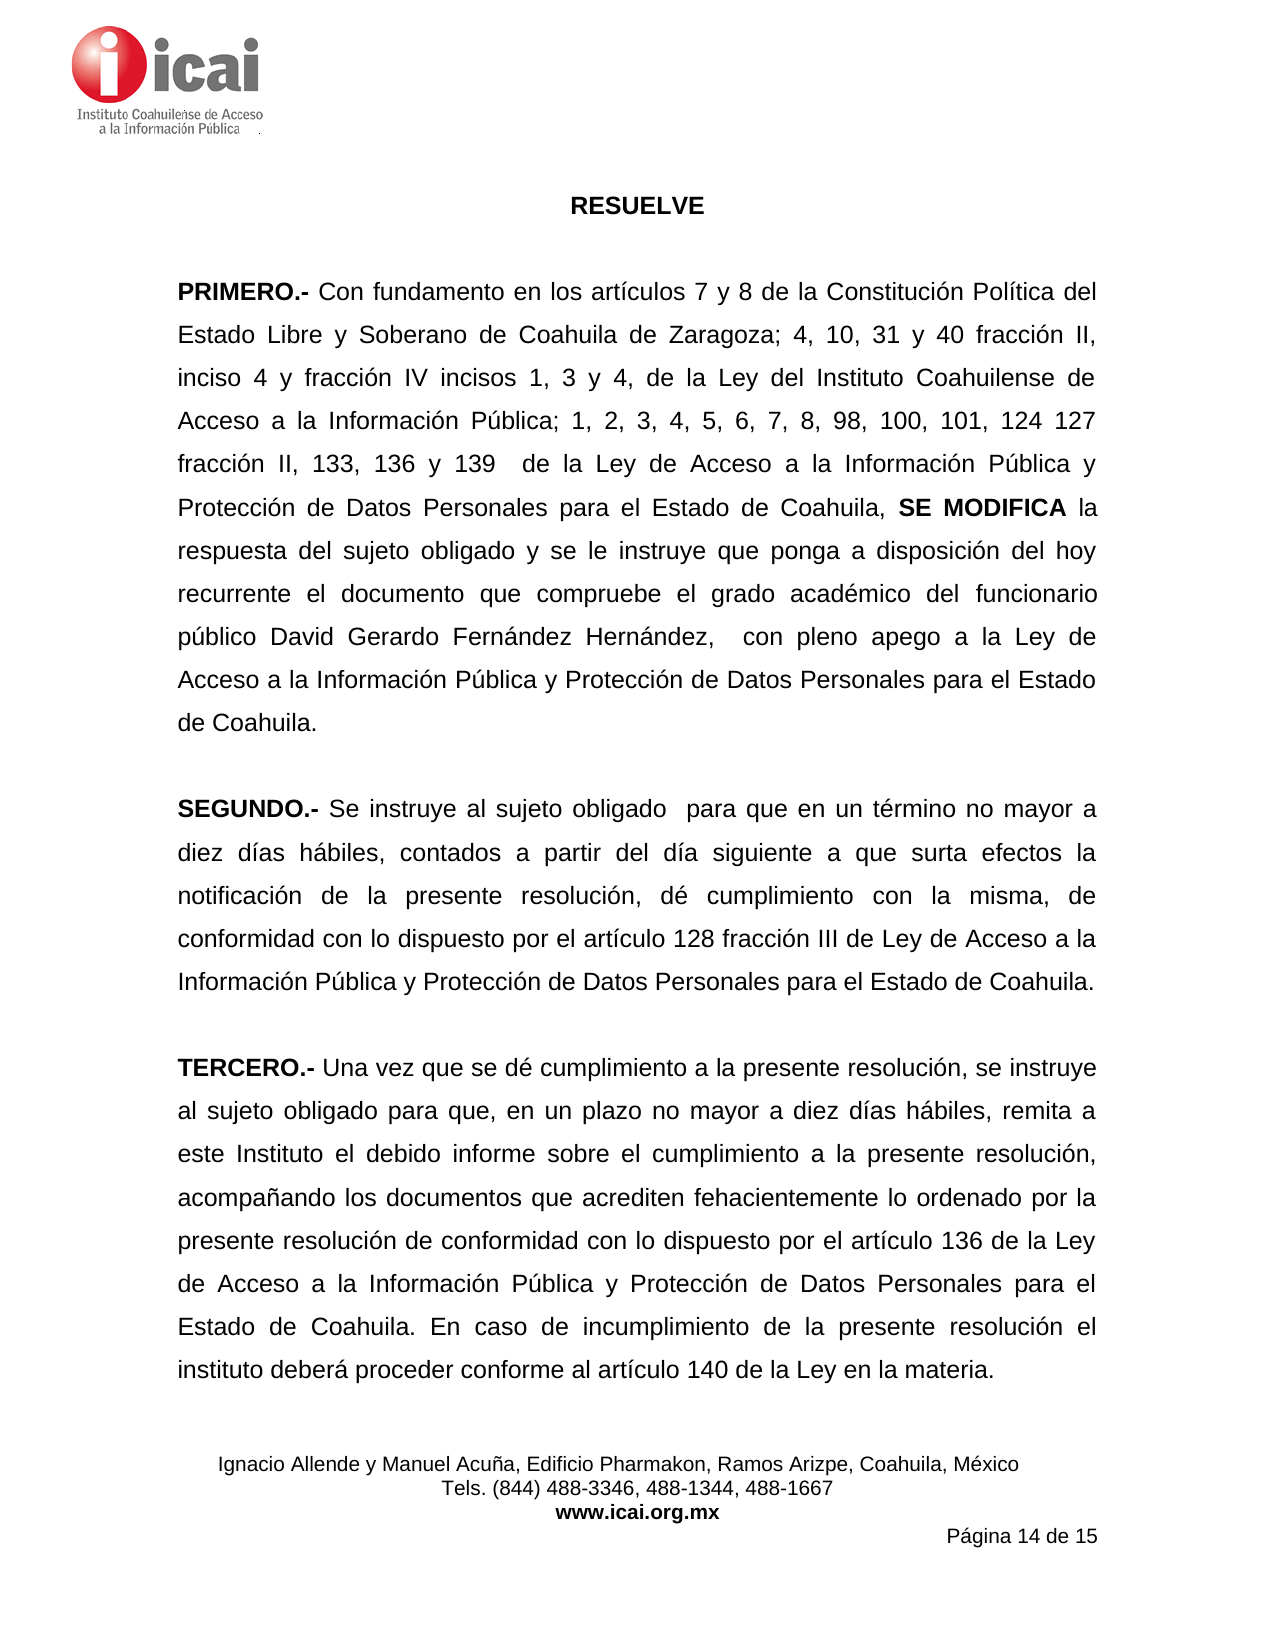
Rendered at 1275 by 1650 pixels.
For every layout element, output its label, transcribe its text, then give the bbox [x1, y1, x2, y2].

text PRIMERO.- Con fundamento en los artículos 7 y 8 de la Constitución Política del Estado Libre y Soberano de Coahuila de Zaragoza; 4, 10, 31 y 40 fracción II, inciso 4 y fracción IV incisos 1, 3 y 4, de la Ley del Instituto Coahuilense de Acceso a la Información Pública; 1, 2, 3, 4, 5, 6, 7, 8, 98, 100, 101, 124 127 fracción II, 133, 136 y 139 de la Ley de Acceso a la Información Pública y Protección de Datos Personales para el Estado de Coahuila, SE MODIFICA la respuesta del sujeto obligado y se le instruye que ponga a disposición del hoy recurrente el documento que compruebe el grado académico del funcionario público David Gerardo Fernández Hernández, con pleno apego a la Ley de Acceso a la Información Pública y Protección de Datos Personales para el Estado de Coahuila. [177, 277, 1098, 737]
text RESUELVE [177, 191, 1098, 219]
text TERCERO.- Una vez que se dé cumplimiento a la presente resolución, se instruye al sujeto obligado para que, en un plazo no mayor a diez días hábiles, remita a este Instituto el debido informe sobre el cumplimiento a la presente resolución, acompañando los documentos que acrediten fehacientemente lo ordenado por la presente resolución de conformidad con lo dispuesto por el artículo 136 de la Ley de Acceso a la Información Pública y Protección de Datos Personales para el Estado de Coahuila. En caso de incumplimiento de la presente resolución el instituto deberá proceder conforme al artículo 140 de la Ley en la materia. [177, 1053, 1098, 1384]
text SEGUNDO.- Se instruye al sujeto obligado para que en un término no mayor a diez días hábiles, contados a partir del día siguiente a que surta efectos la notificación de la presente resolución, dé cumplimiento con la misma, de conformidad con lo dispuesto por el artículo 128 fracción III de Ley de Acceso a la Información Pública y Protección de Datos Personales para el Estado de Coahuila. [177, 794, 1098, 996]
picture [71, 26, 266, 143]
